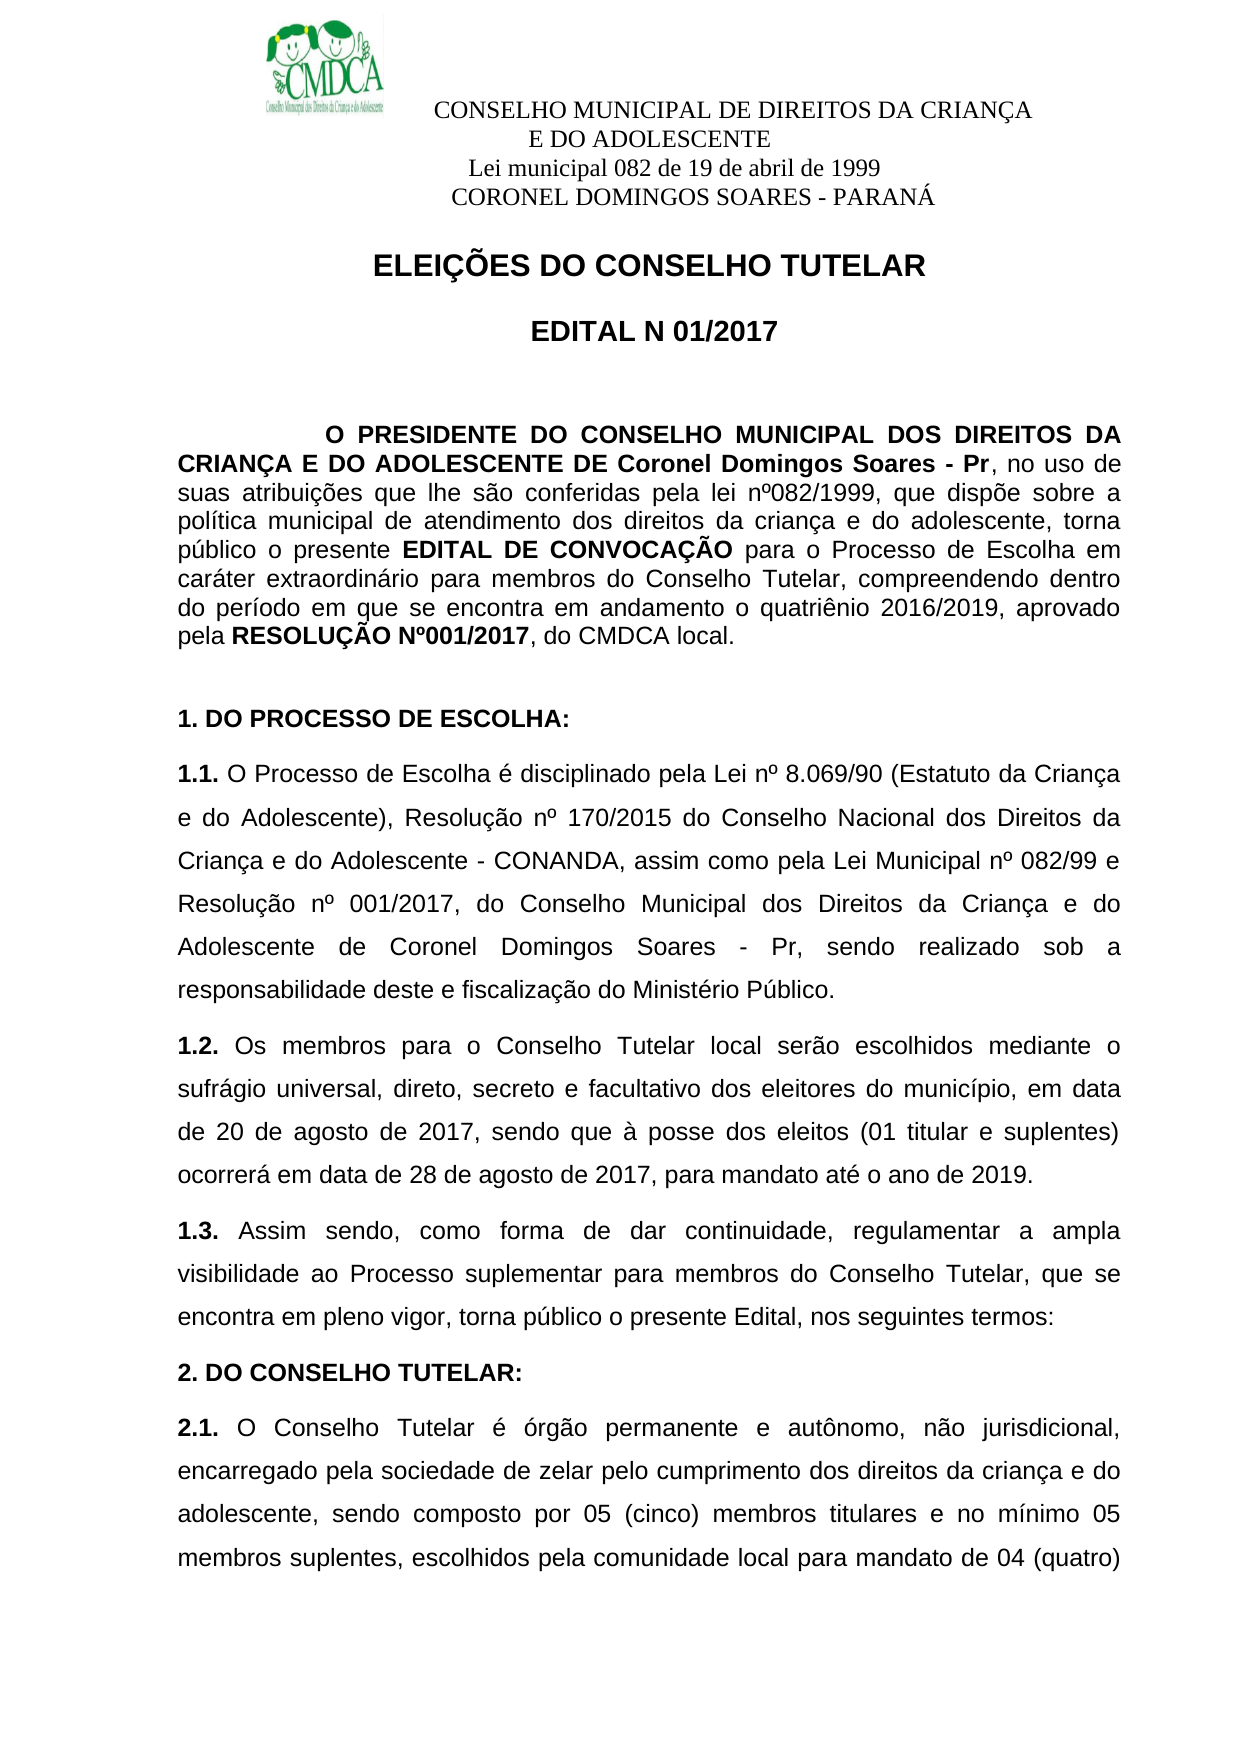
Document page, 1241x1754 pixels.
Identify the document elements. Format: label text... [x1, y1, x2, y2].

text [177, 1413, 1122, 1571]
text 1.1. O Processo de Escolha é disciplinado pela Lei nº 8.069/90 (Estatuto da Criança e do Adolescente), Resolução nº 170/2015 do Conselho Nacional dos Direitos da Criança e do Adolescente - CONANDA, assim como pela Lei Municipal nº 082/99 e Resolução nº 001/2017, do Conselho Municipal dos Direitos da Criança e do Adolescente de Coronel Domingos Soares - Pr, sendo realizado sob a responsabilidade deste e fiscalização do Ministério Público. [177, 759, 1122, 1004]
picture [266, 14, 384, 119]
text 1. DO PROCESSO DE ESCOLHA: [177, 704, 1122, 732]
text 2. DO CONSELHO TUTELAR: [177, 1357, 1122, 1386]
text 1.3. Assim sendo, como forma de dar continuidade, regulamentar a ampla visibilidade ao Processo suplementar para membros do Conselho Tutelar, que se encontra em pleno vigor, torna público o presente Edital, nos seguintes termos: [177, 1216, 1122, 1331]
text 1.2. Os membros para o Conselho Tutelar local serão escolhidos mediante o sufrágio universal, direto, secreto e facultativo dos eleitores do município, em data de 20 de agosto de 2017, sendo que à posse dos eleitos (01 titular e suplentes) ocorrerá em data de 28 de agosto de 2017, para mandato até o ano de 2019. [177, 1031, 1122, 1189]
text O PRESIDENTE DO CONSELHO MUNICIPAL DOS DIREITOS DA CRIANÇA E DO ADOLESCENTE DE Coronel Domingos Soares - Pr, no uso de suas atribuições que lhe são conferidas pela lei nº082/1999, que dispõe sobre a política municipal de atendimento dos direitos da criança e do adolescente, torna público o presente EDITAL DE CONVOCAÇÃO para o Processo de Escolha em caráter extraordinário para membros do Conselho Tutelar, compreendendo dentro do período em que se encontra em andamento o quatriênio 2016/2019, aprovado pela RESOLUÇÃO Nº001/2017, do CMDCA local. [177, 420, 1122, 650]
text ELEIÇÕES DO CONSELHO TUTELAR [177, 247, 1122, 283]
text EDITAL N 01/2017 [177, 313, 1122, 347]
